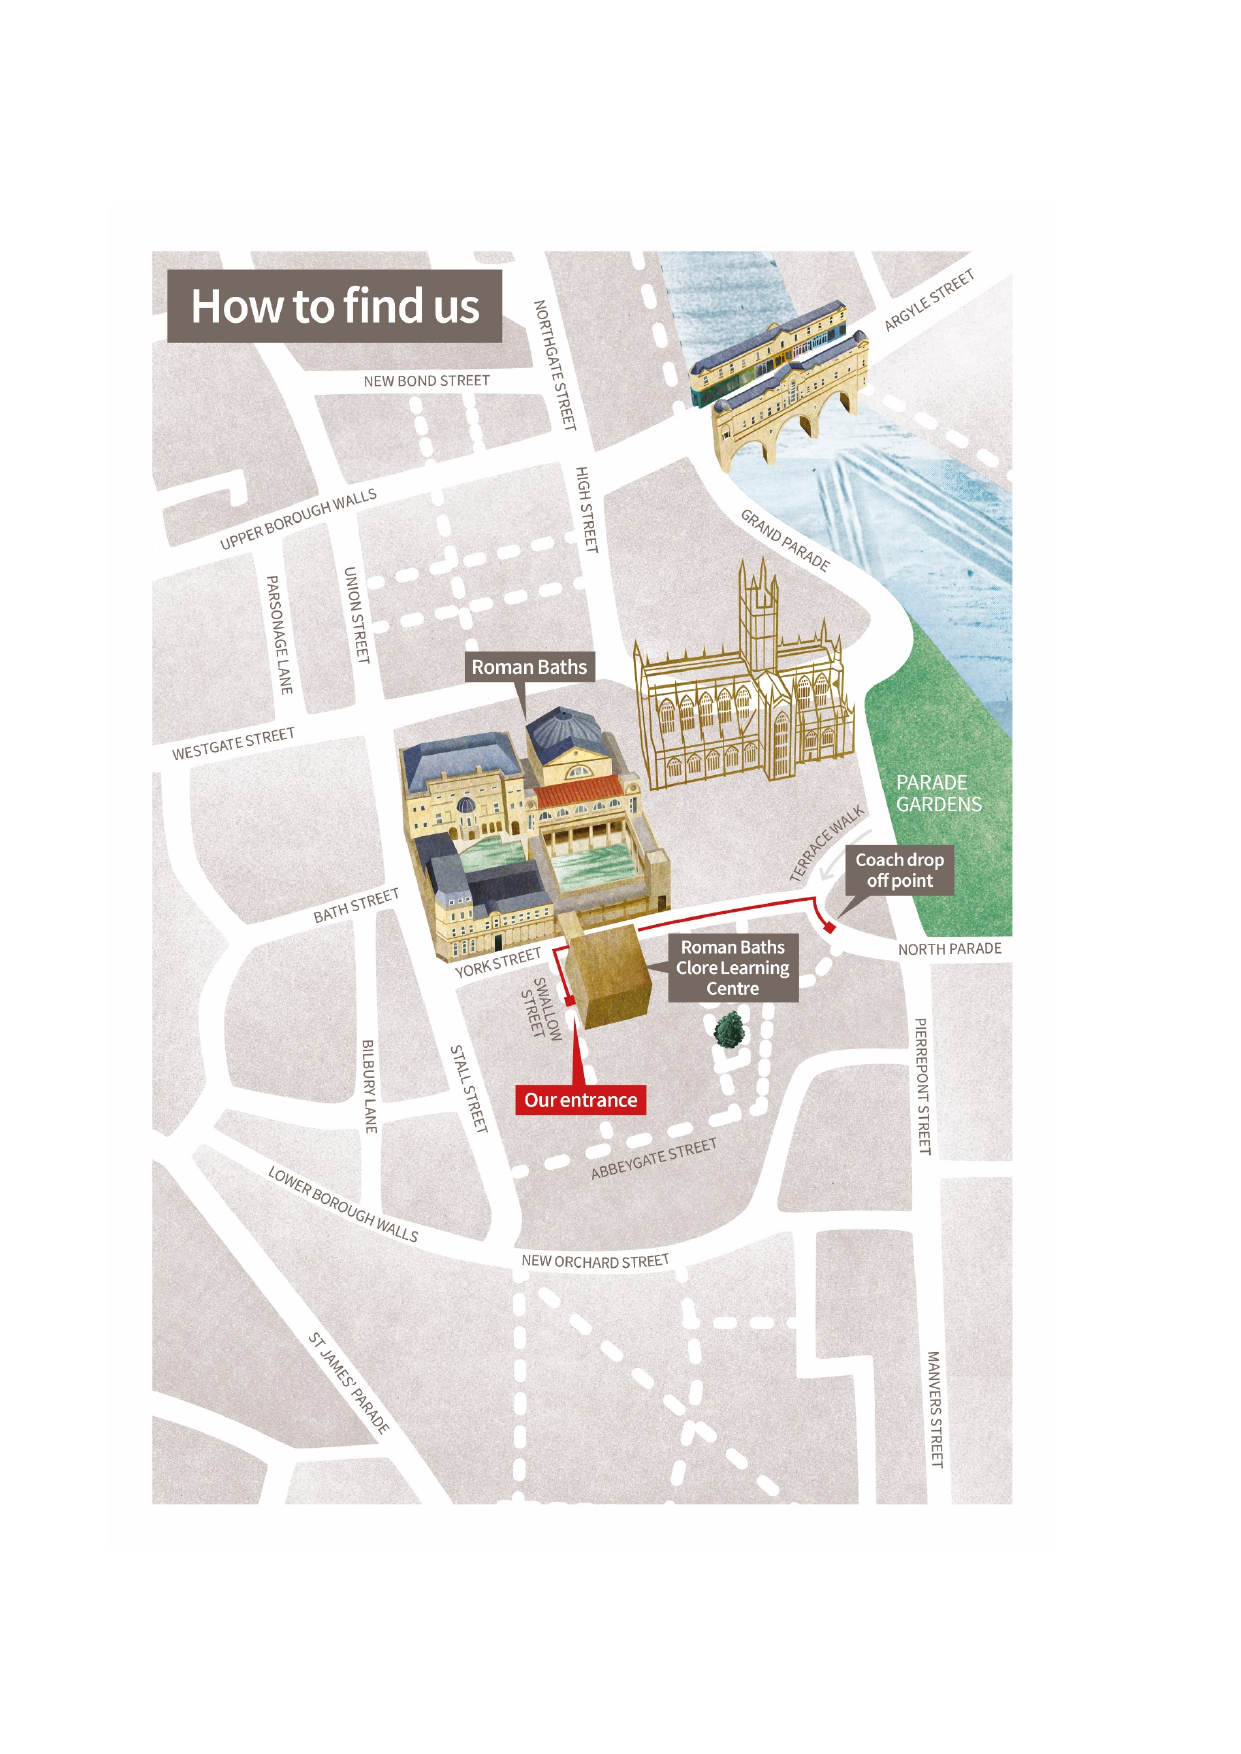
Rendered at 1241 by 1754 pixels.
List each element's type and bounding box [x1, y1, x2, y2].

picture [107, 206, 1057, 1549]
